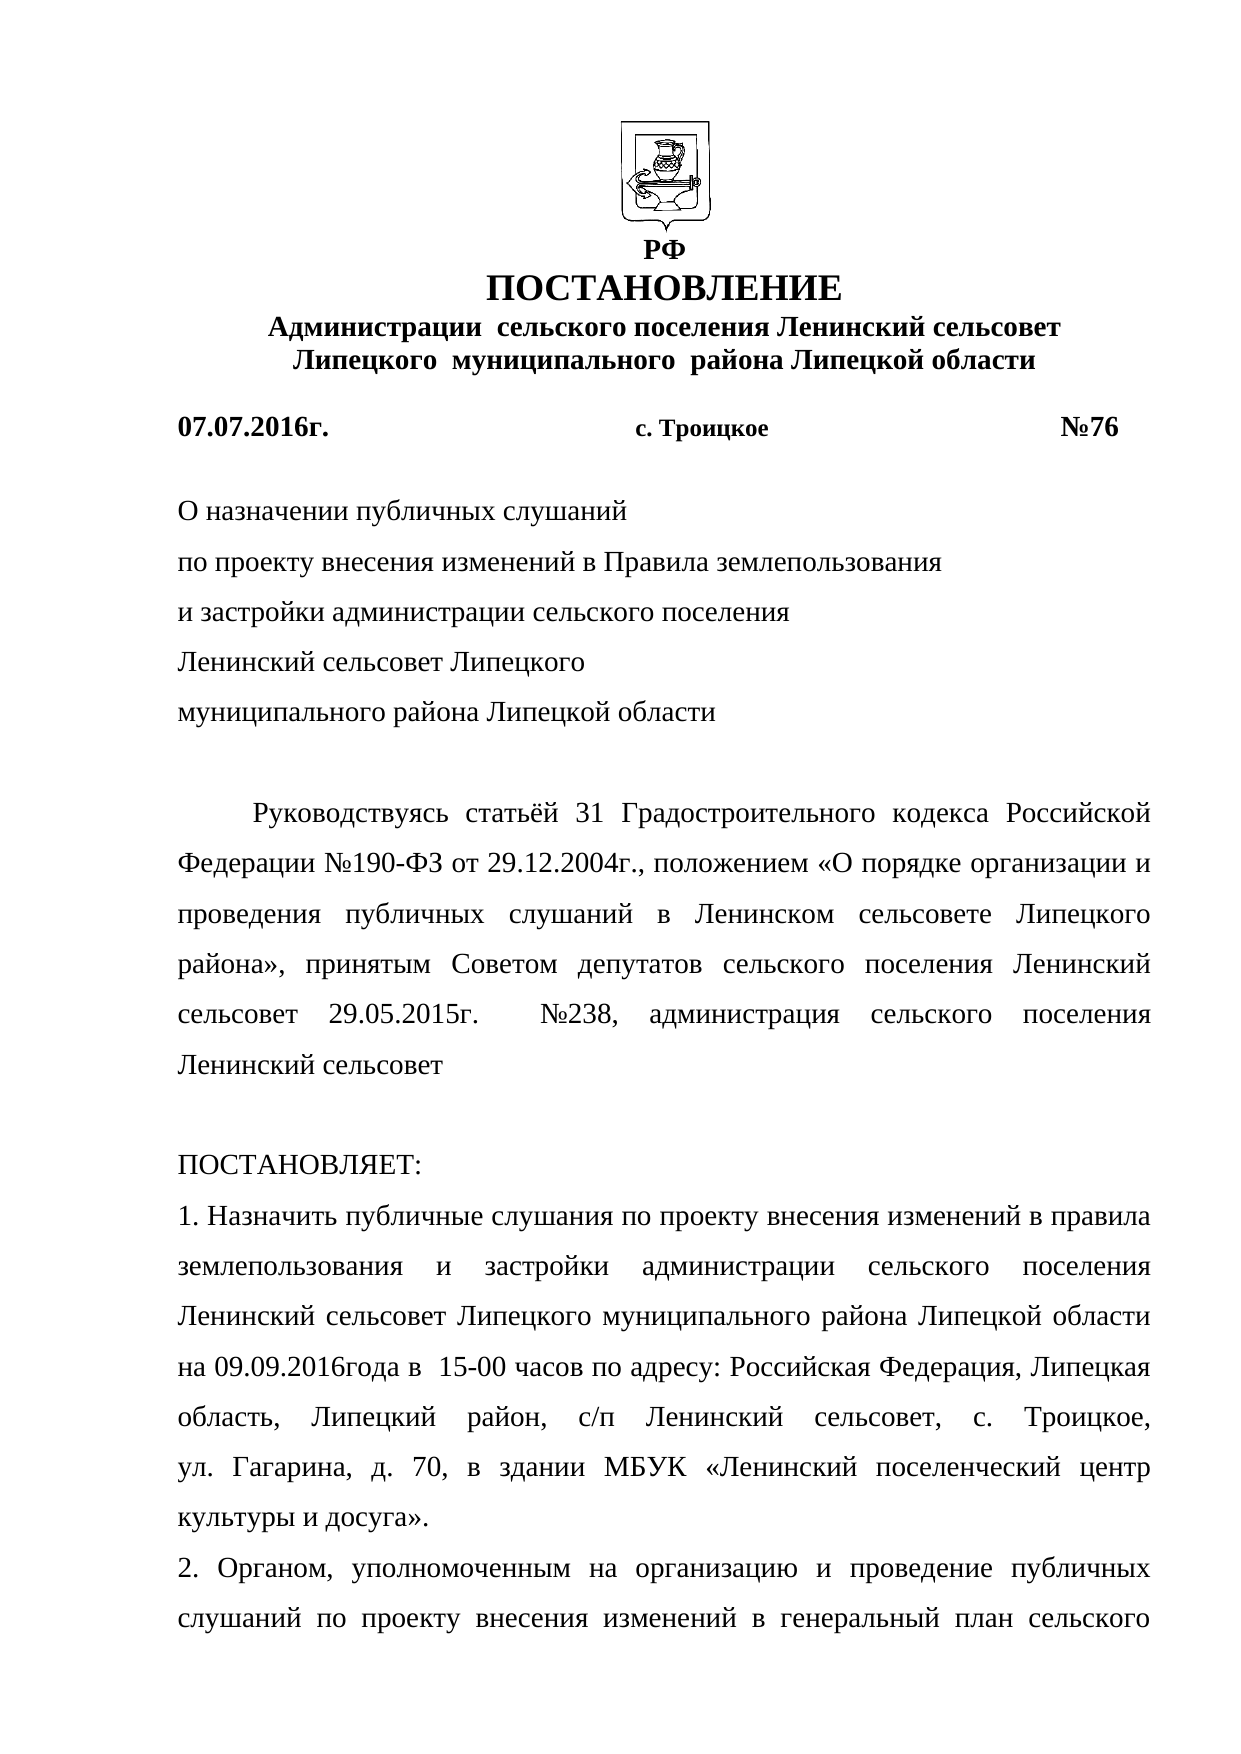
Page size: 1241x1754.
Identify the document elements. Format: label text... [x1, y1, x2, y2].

text ПОСТАНОВЛЯЕТ: [177, 1147, 1152, 1181]
text муниципального района Липецкой области [177, 694, 1152, 728]
text 07.07.2016г. с. Троицкое №76 [177, 409, 1152, 443]
text О назначении публичных слушаний [177, 493, 1152, 527]
text РФ [177, 232, 1152, 266]
text Руководствуясь статьёй 31 Градостроительного кодекса Российской Федерации №190-ФЗ от 29.12.2004г., положением «О порядке организации и проведения публичных слушаний в Ленинском сельсовете Липецкого района», принятым Советом депутатов сельского поселения Ленинский сельсовет 29.05.2015г. №238, администрация сельского поселения Ленинский сельсовет [177, 795, 1152, 1080]
text и застройки администрации сельского поселения [177, 594, 1152, 627]
text 1. Назначить публичные слушания по проекту внесения изменений в правила землепользования и застройки администрации сельского поселения Ленинский сельсовет Липецкого муниципального района Липецкой области на 09.09.2016года в 15-00 часов по адресу: Российская Федерация, Липецкая область, Липецкий район, с/п Ленинский сельсовет, с. Троицкое, ул. Гагарина, д. 70, в здании МБУК «Ленинский поселенческий центр культуры и досуга». [177, 1198, 1152, 1533]
text ПОСТАНОВЛЕНИЕ [177, 266, 1152, 309]
text Ленинский сельсовет Липецкого [177, 644, 1152, 678]
text по проекту внесения изменений в Правила землепользования [177, 544, 1152, 577]
text Липецкого муниципального района Липецкой области [177, 342, 1152, 376]
text Администрации сельского поселения Ленинский сельсовет [177, 309, 1152, 342]
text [177, 1550, 1152, 1634]
